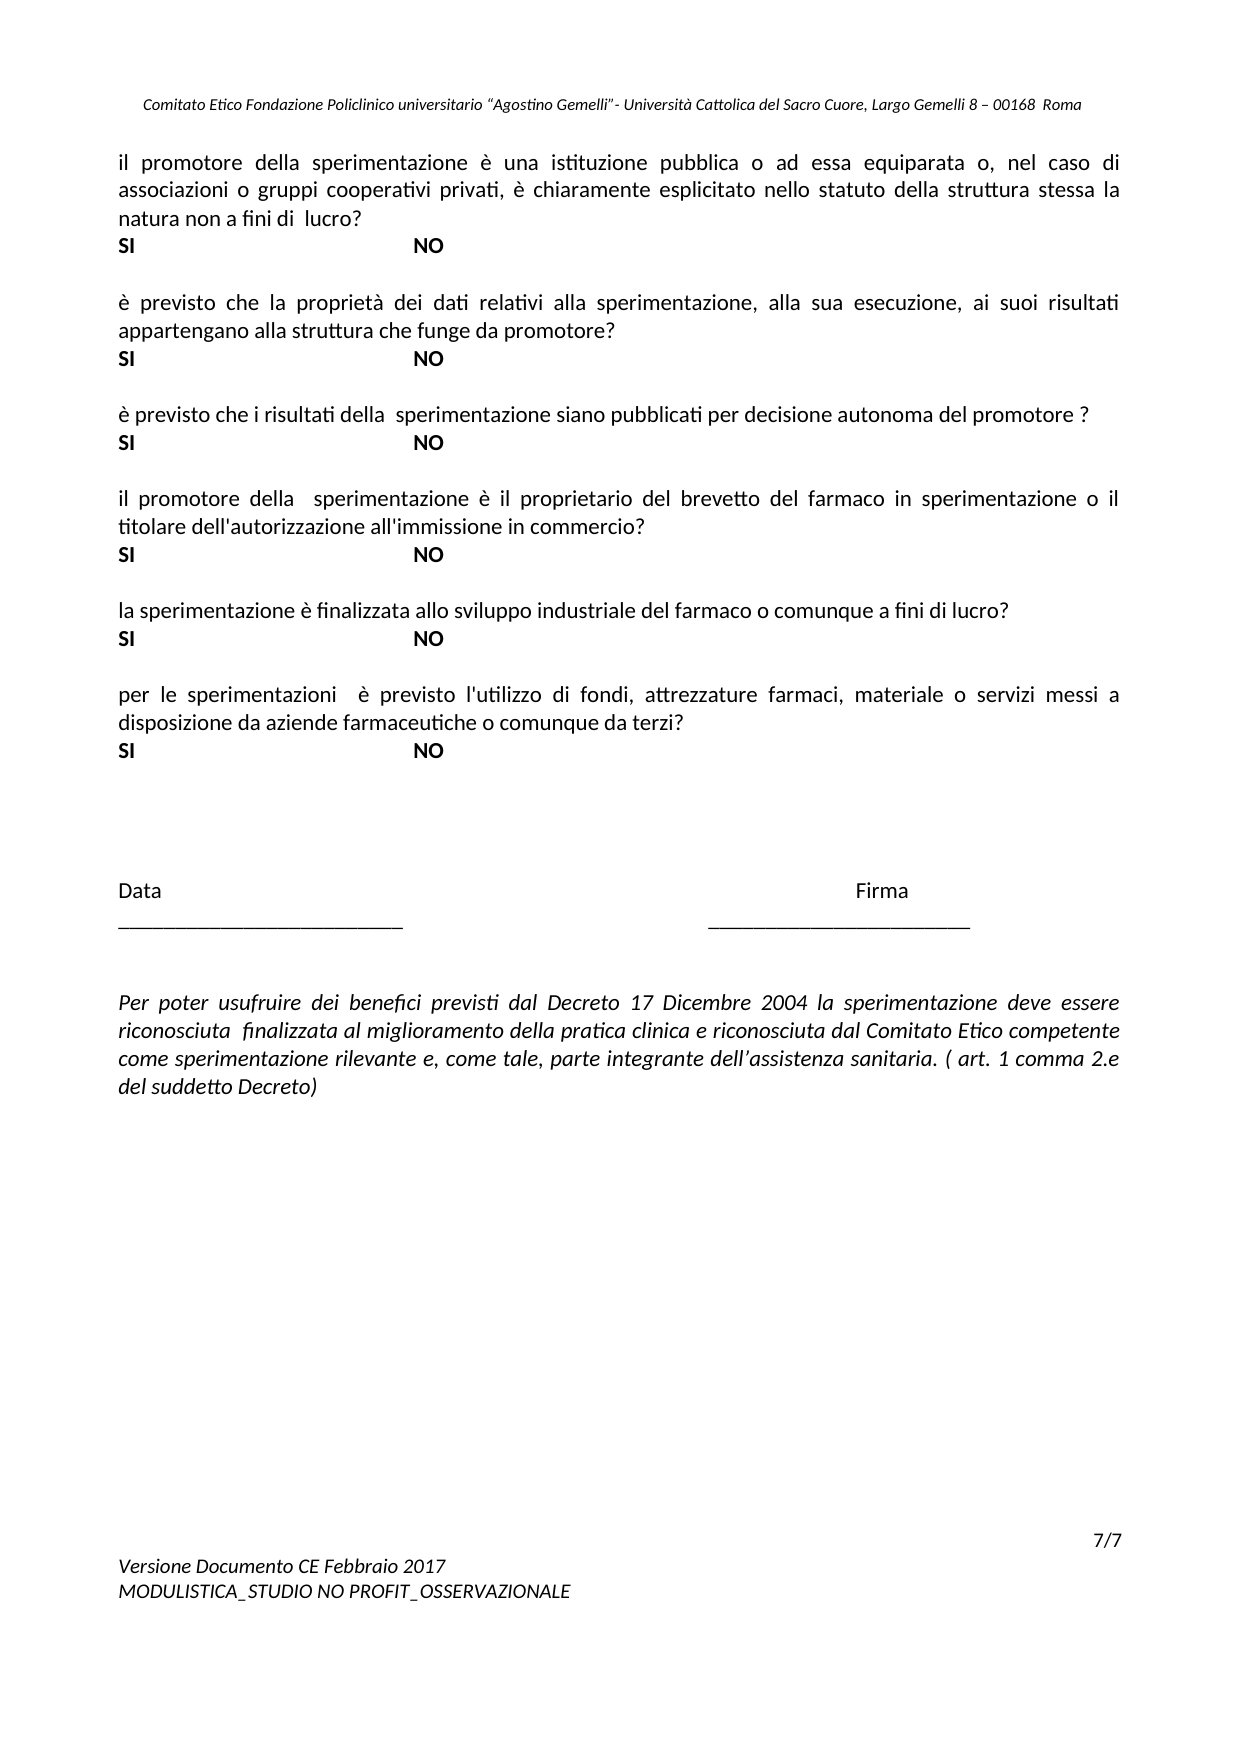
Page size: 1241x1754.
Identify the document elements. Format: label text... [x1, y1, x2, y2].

text il promotore della sperimentazione è una istituzione pubblica o ad essa equiparata o, nel caso di associazioni o gruppi cooperativi privati, è chiaramente esplicitato nello statuto della struttura stessa la natura non a fini di lucro? [118, 148, 1122, 232]
text Per poter usufruire dei benefici previsti dal Decreto 17 Dicembre 2004 la sperimentazione deve essere riconosciuta finalizzata al miglioramento della pratica clinica e riconosciuta dal Comitato Etico competente come sperimentazione rilevante e, come tale, parte integrante dell’assistenza sanitaria. ( art. 1 comma 2.e del suddetto Decreto) [118, 988, 1122, 1100]
text SI NO [118, 624, 1122, 652]
text SI NO [118, 428, 1122, 456]
text è previsto che la proprietà dei dati relativi alla sperimentazione, alla sua esecuzione, ai suoi risultati appartengano alla struttura che funge da promotore? [118, 288, 1122, 344]
text SI NO [118, 232, 1122, 260]
text la sperimentazione è finalizzata allo sviluppo industriale del farmaco o comunque a fini di lucro? [118, 596, 1122, 624]
text il promotore della sperimentazione è il proprietario del brevetto del farmaco in sperimentazione o il titolare dell'autorizzazione all'immissione in commercio? [118, 484, 1122, 540]
text _________________________ _______________________ [118, 904, 1122, 932]
text è previsto che i risultati della sperimentazione siano pubblicati per decisione autonoma del promotore ? [118, 400, 1122, 428]
text SI NO [118, 736, 1122, 764]
text SI NO [118, 540, 1122, 568]
text SI NO [118, 344, 1122, 372]
text Data Firma [118, 876, 1122, 904]
text per le sperimentazioni è previsto l'utilizzo di fondi, attrezzature farmaci, materiale o servizi messi a disposizione da aziende farmaceutiche o comunque da terzi? [118, 680, 1122, 736]
